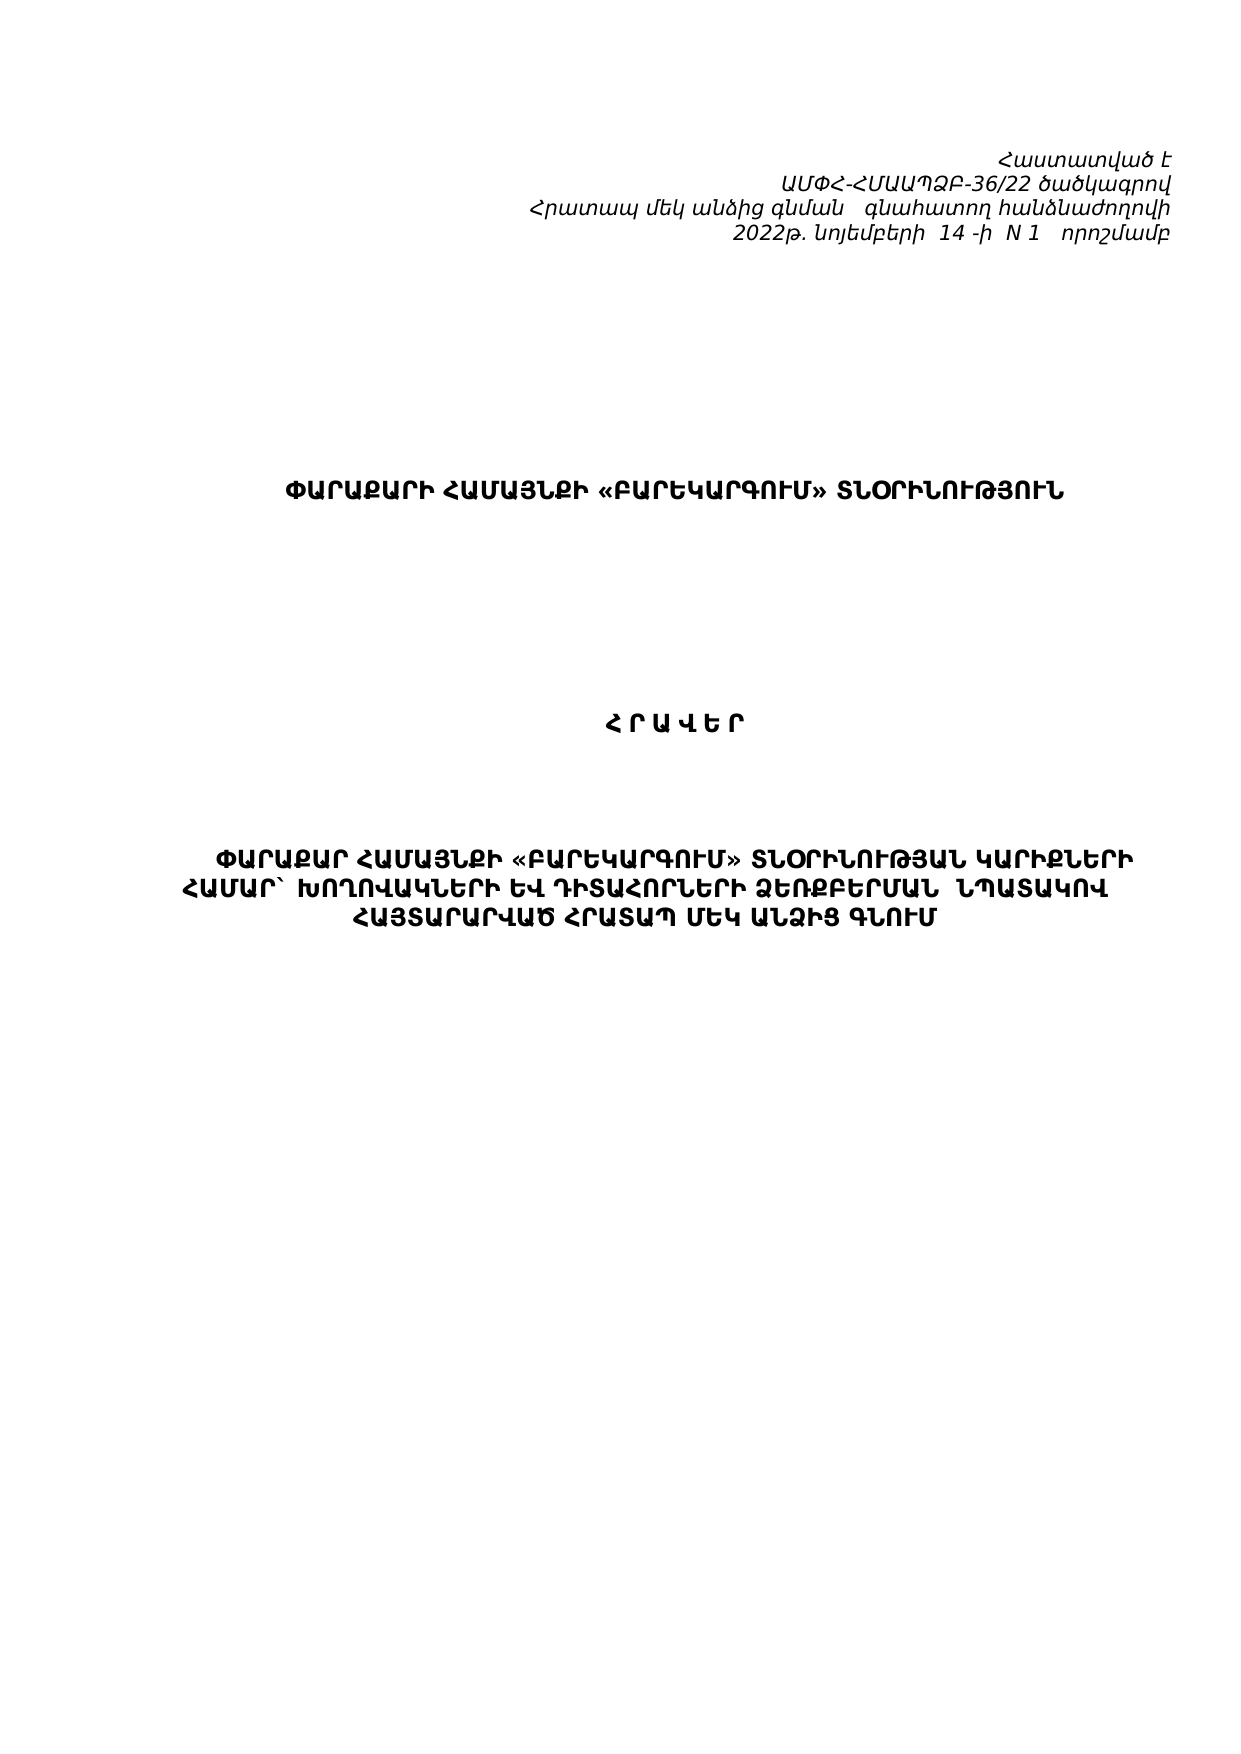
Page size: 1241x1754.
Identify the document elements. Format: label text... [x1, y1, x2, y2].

text ՓԱՐԱՔԱՐԻ ՀԱՄԱՅՆՔԻ «ԲԱՐԵԿԱՐԳՈՒՄ» ՏՆՕՐԻՆՈՒԹՅՈՒՆ [118, 473, 1172, 507]
text ՓԱՐԱՔԱՐ ՀԱՄԱՅՆՔԻ «ԲԱՐԵԿԱՐԳՈՒՄ» ՏՆՕՐԻՆՈՒԹՅԱՆ ԿԱՐԻՔՆԵՐԻ ՀԱՄԱՐ` ԽՈՂՈՎԱԿՆԵՐԻ ԵՎ ԴԻՏԱՀՈՐՆԵՐԻ ՁԵՌՔԲԵՐՄԱՆ ՆՊԱՏԱԿՈՎ ՀԱՅՏԱՐԱՐՎԱԾ ՀՐԱՏԱՊ ՄԵԿ ԱՆՁԻՑ ԳՆՈՒՄ [118, 845, 1172, 933]
text ԱՄՓՀ-ՀՄԱԱՊՁԲ-36/22 ծածկագրով [118, 172, 1171, 196]
text Հ Ր Ա Վ Ե Ր [118, 706, 1172, 740]
text Հրատապ մեկ անձից գնման գնահատող հանձնաժողովի [118, 196, 1171, 221]
text 2022թ. նոյեմբերի 14 -ի N 1 որոշմամբ [118, 221, 1171, 245]
text Հաստատված է [118, 148, 1171, 172]
